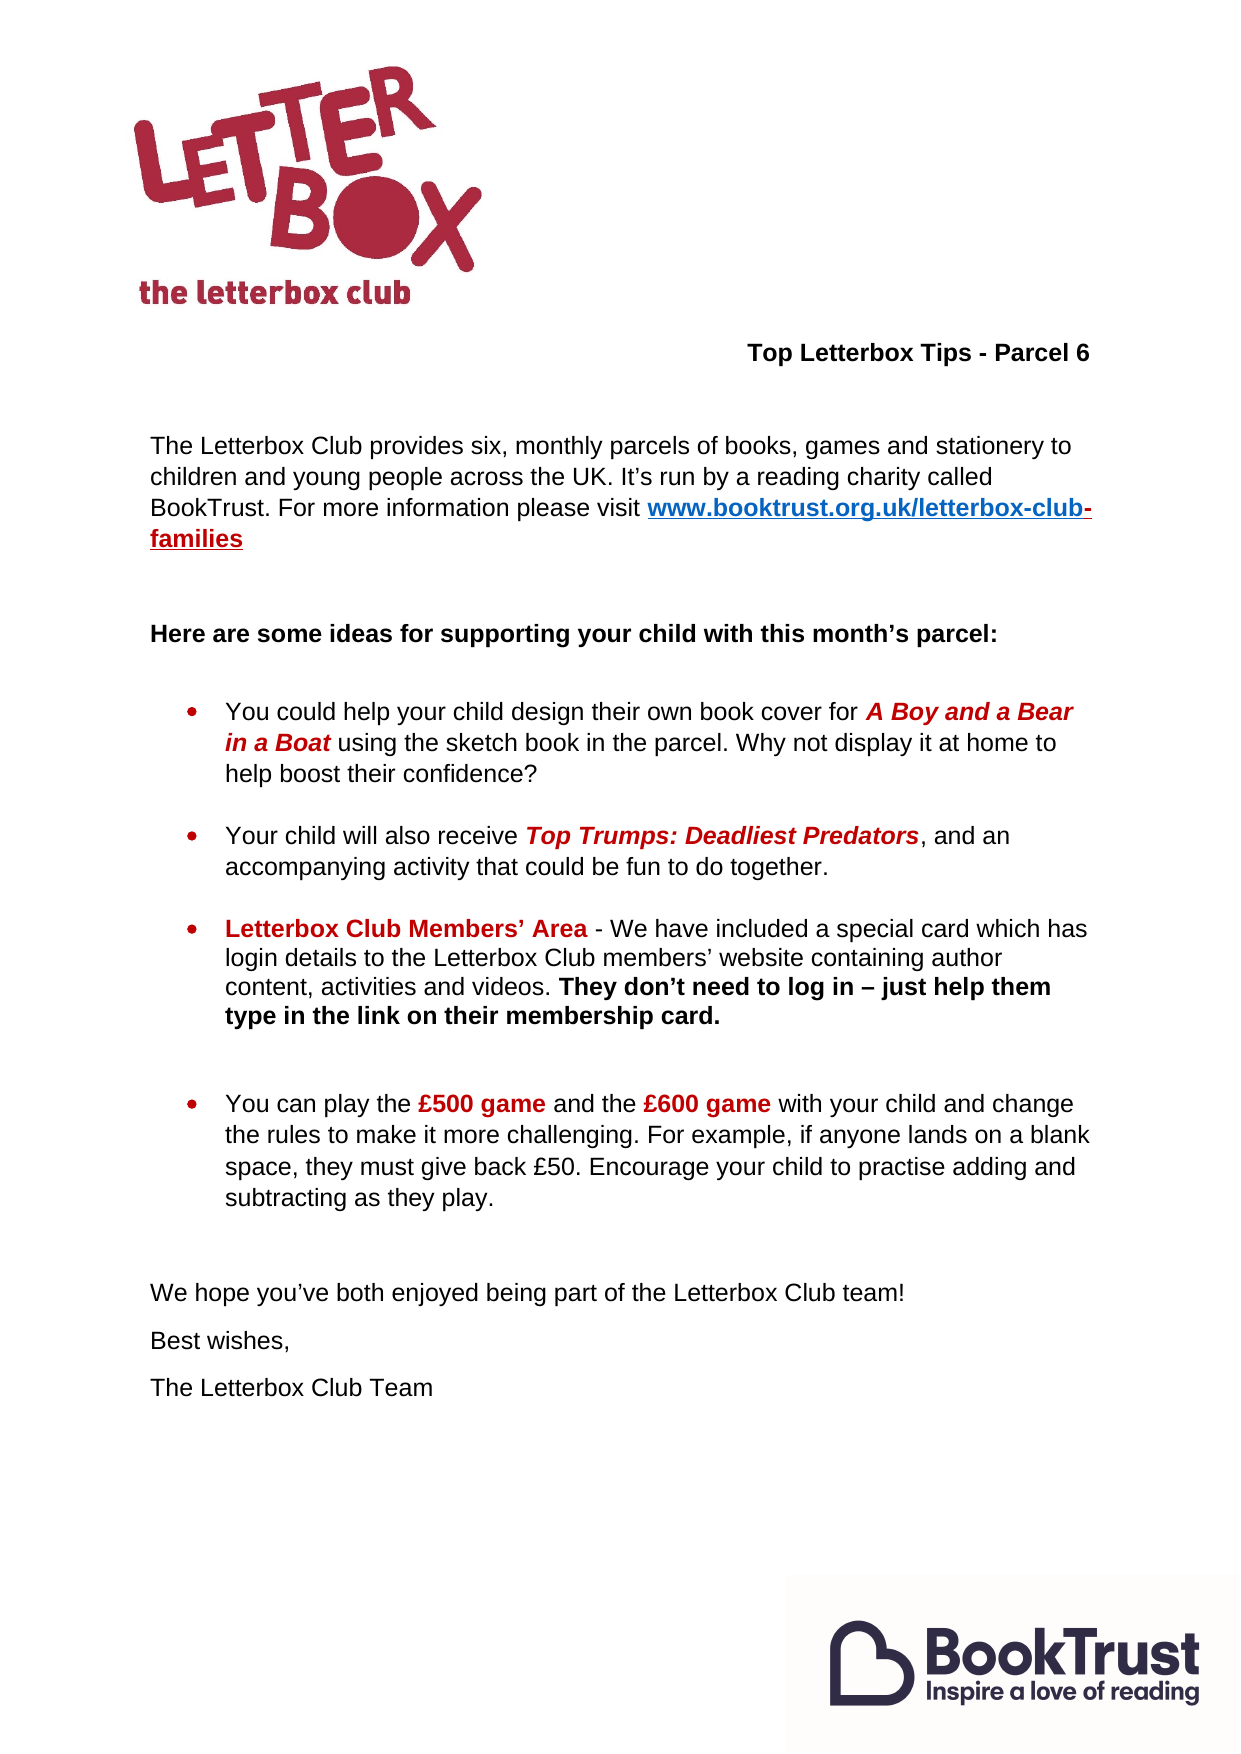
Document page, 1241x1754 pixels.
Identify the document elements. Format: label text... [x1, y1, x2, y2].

text The Letterbox Club Team [150, 1373, 1095, 1402]
list Your child will also receive Top Trumps: Deadliest Predators, and an accompanying activity that could be fun to do together. [187, 821, 1095, 881]
list You could help your child design their own book cover for A Boy and a Bear in a Boat using the sketch book in the parcel. Why not display it at home to help boost their confidence? [187, 697, 1095, 788]
text Best wishes, [150, 1326, 1095, 1354]
text We hope you’ve both enjoyed being part of the Letterbox Club team! [150, 1278, 1095, 1307]
text The Letterbox Club provides six, monthly parcels of books, games and stationery to children and young people across the UK. It’s run by a reading charity called BookTrust. For more information please visit www.booktrust.org.uk/letterbox-club-families [150, 385, 1095, 552]
picture [784, 1575, 1241, 1752]
list You can play the £500 game and the £600 game with your child and change the rules to make it more challenging. For example, if anyone lands on a blank space, they must give back £50. Encourage your child to practise adding and subtracting as they play. [187, 1089, 1095, 1211]
list Letterbox Club Members’ Area - We have included a special card which has login details to the Letterbox Club members’ website containing author content, activities and videos. They don’t need to log in – just help them type in the link on their membership card. [187, 914, 1090, 1029]
picture [103, 47, 505, 323]
text Top Letterbox Tips - Parcel 6 [150, 337, 1090, 366]
text Here are some ideas for supporting your child with this month’s parcel: [150, 619, 1095, 678]
